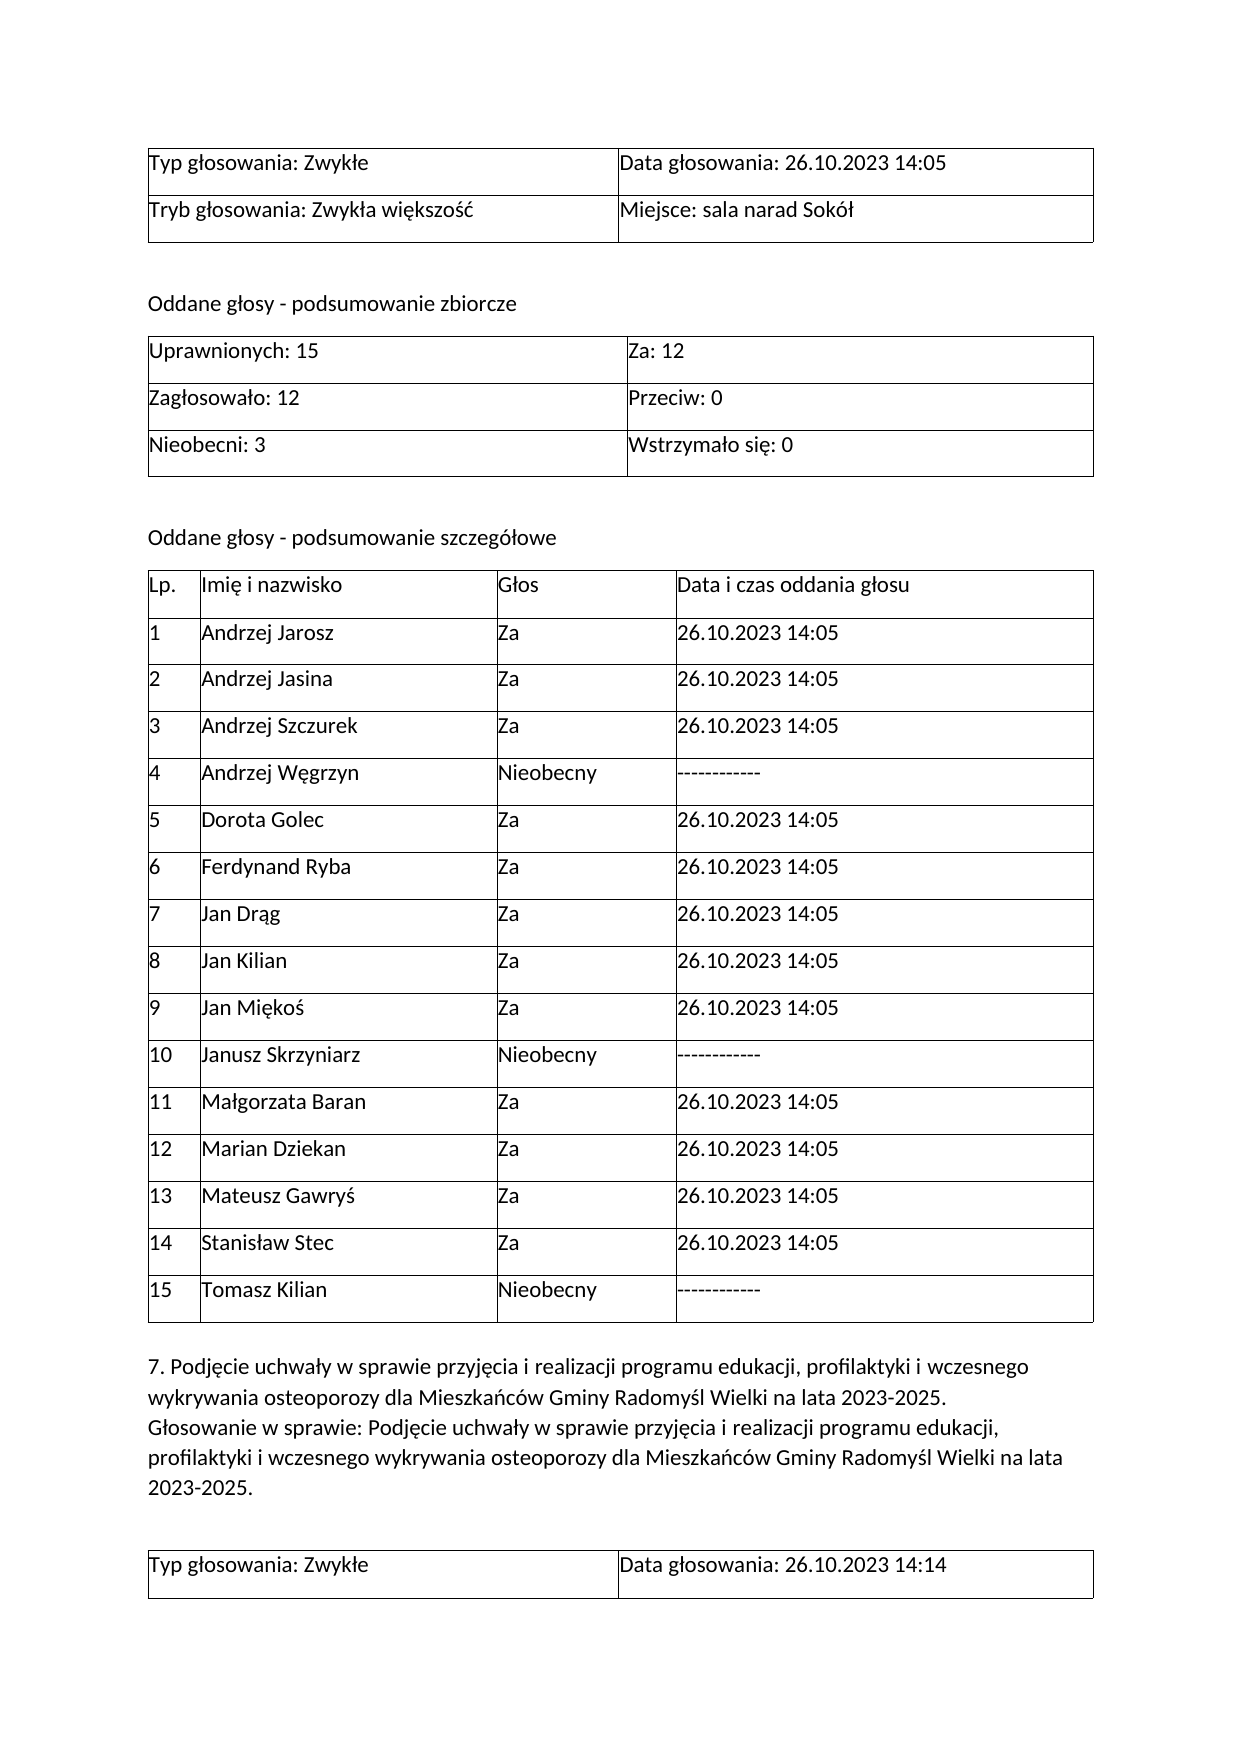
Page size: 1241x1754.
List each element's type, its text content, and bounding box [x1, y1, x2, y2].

table_cell 26.10.2023 14:05 [677, 1182, 1093, 1228]
table_cell ------------ [677, 1276, 1093, 1322]
table_cell Nieobecny [498, 1041, 676, 1087]
table_cell Za [498, 947, 676, 993]
table_cell Przeciw: 0 [628, 384, 1093, 429]
table_cell Andrzej Szczurek [201, 712, 497, 758]
table_cell Mateusz Gawryś [201, 1182, 497, 1228]
table_cell 26.10.2023 14:05 [677, 712, 1093, 758]
table_header Data głosowania: 26.10.2023 14:05 [619, 149, 1093, 194]
table_cell 11 [149, 1088, 200, 1134]
table_cell Za [498, 1088, 676, 1134]
table_cell Wstrzymało się: 0 [628, 431, 1093, 476]
table_cell Stanisław Stec [201, 1229, 497, 1275]
table_cell Miejsce: sala narad Sokół [619, 196, 1093, 242]
table_cell 7 [149, 900, 200, 946]
table_cell Nieobecny [498, 759, 676, 805]
table_cell ------------ [677, 1041, 1093, 1087]
table_cell 1 [149, 619, 200, 664]
table_header Data i czas oddania głosu [677, 571, 1093, 617]
table_cell Tomasz Kilian [201, 1276, 497, 1322]
table_cell Dorota Golec [201, 806, 497, 852]
table_cell 26.10.2023 14:05 [677, 619, 1093, 664]
text Oddane głosy - podsumowanie zbiorcze [148, 289, 1093, 317]
table_cell Małgorzata Baran [201, 1088, 497, 1134]
table_cell Za [498, 619, 676, 664]
table_cell 8 [149, 947, 200, 993]
table_cell 4 [149, 759, 200, 805]
table_cell 26.10.2023 14:05 [677, 1088, 1093, 1134]
table_cell 26.10.2023 14:05 [677, 1229, 1093, 1275]
table_cell Nieobecni: 3 [149, 431, 627, 476]
table_header Typ głosowania: Zwykłe [149, 1551, 618, 1597]
table_cell Za [498, 712, 676, 758]
table_cell Za [498, 853, 676, 899]
table_cell Za [498, 1229, 676, 1275]
table_cell 26.10.2023 14:05 [677, 806, 1093, 852]
table_cell 14 [149, 1229, 200, 1275]
table_cell Andrzej Jarosz [201, 619, 497, 664]
table_cell 26.10.2023 14:05 [677, 853, 1093, 899]
table_header Za: 12 [628, 337, 1093, 382]
table_cell Jan Miękoś [201, 994, 497, 1040]
table_cell 12 [149, 1135, 200, 1181]
table_cell Ferdynand Ryba [201, 853, 497, 899]
table_cell 26.10.2023 14:05 [677, 665, 1093, 711]
table_cell 26.10.2023 14:05 [677, 900, 1093, 946]
table_cell 26.10.2023 14:05 [677, 947, 1093, 993]
table_header Lp. [149, 571, 200, 617]
table_cell Jan Drąg [201, 900, 497, 946]
table_cell 6 [149, 853, 200, 899]
table_cell 26.10.2023 14:05 [677, 994, 1093, 1040]
table_cell ------------ [677, 759, 1093, 805]
table_cell 9 [149, 994, 200, 1040]
table_cell 5 [149, 806, 200, 852]
table_cell Za [498, 1135, 676, 1181]
table_cell Andrzej Węgrzyn [201, 759, 497, 805]
text 7. Podjęcie uchwały w sprawie przyjęcia i realizacji programu edukacji, profilaktyki i wczesnego wykrywania osteoporozy dla Mieszkańców Gminy Radomyśl Wielki na lata 2023-2025. Głosowanie w sprawie: Podjęcie uchwały w sprawie przyjęcia i realizacji programu edukacji, profilaktyki i wczesnego wykrywania osteoporozy dla Mieszkańców Gminy Radomyśl Wielki na lata 2023-2025. [148, 1323, 1093, 1532]
table_cell Andrzej Jasina [201, 665, 497, 711]
table_cell 26.10.2023 14:05 [677, 1135, 1093, 1181]
table_header Głos [498, 571, 676, 617]
table_cell 15 [149, 1276, 200, 1322]
table_cell 10 [149, 1041, 200, 1087]
table_cell 3 [149, 712, 200, 758]
table_cell Za [498, 1182, 676, 1228]
table_header Typ głosowania: Zwykłe [149, 149, 618, 194]
table_header Data głosowania: 26.10.2023 14:14 [619, 1551, 1093, 1597]
table_cell Zagłosowało: 12 [149, 384, 627, 429]
table_cell 13 [149, 1182, 200, 1228]
table_cell Za [498, 806, 676, 852]
table_header Imię i nazwisko [201, 571, 497, 617]
table_cell Za [498, 994, 676, 1040]
table_cell Jan Kilian [201, 947, 497, 993]
table_cell Tryb głosowania: Zwykła większość [149, 196, 618, 242]
table_cell Marian Dziekan [201, 1135, 497, 1181]
text Oddane głosy - podsumowanie szczegółowe [148, 523, 1093, 552]
table_cell Nieobecny [498, 1276, 676, 1322]
table_header Uprawnionych: 15 [149, 337, 627, 382]
table_cell Za [498, 665, 676, 711]
table_cell 2 [149, 665, 200, 711]
table_cell Janusz Skrzyniarz [201, 1041, 497, 1087]
table_cell Za [498, 900, 676, 946]
